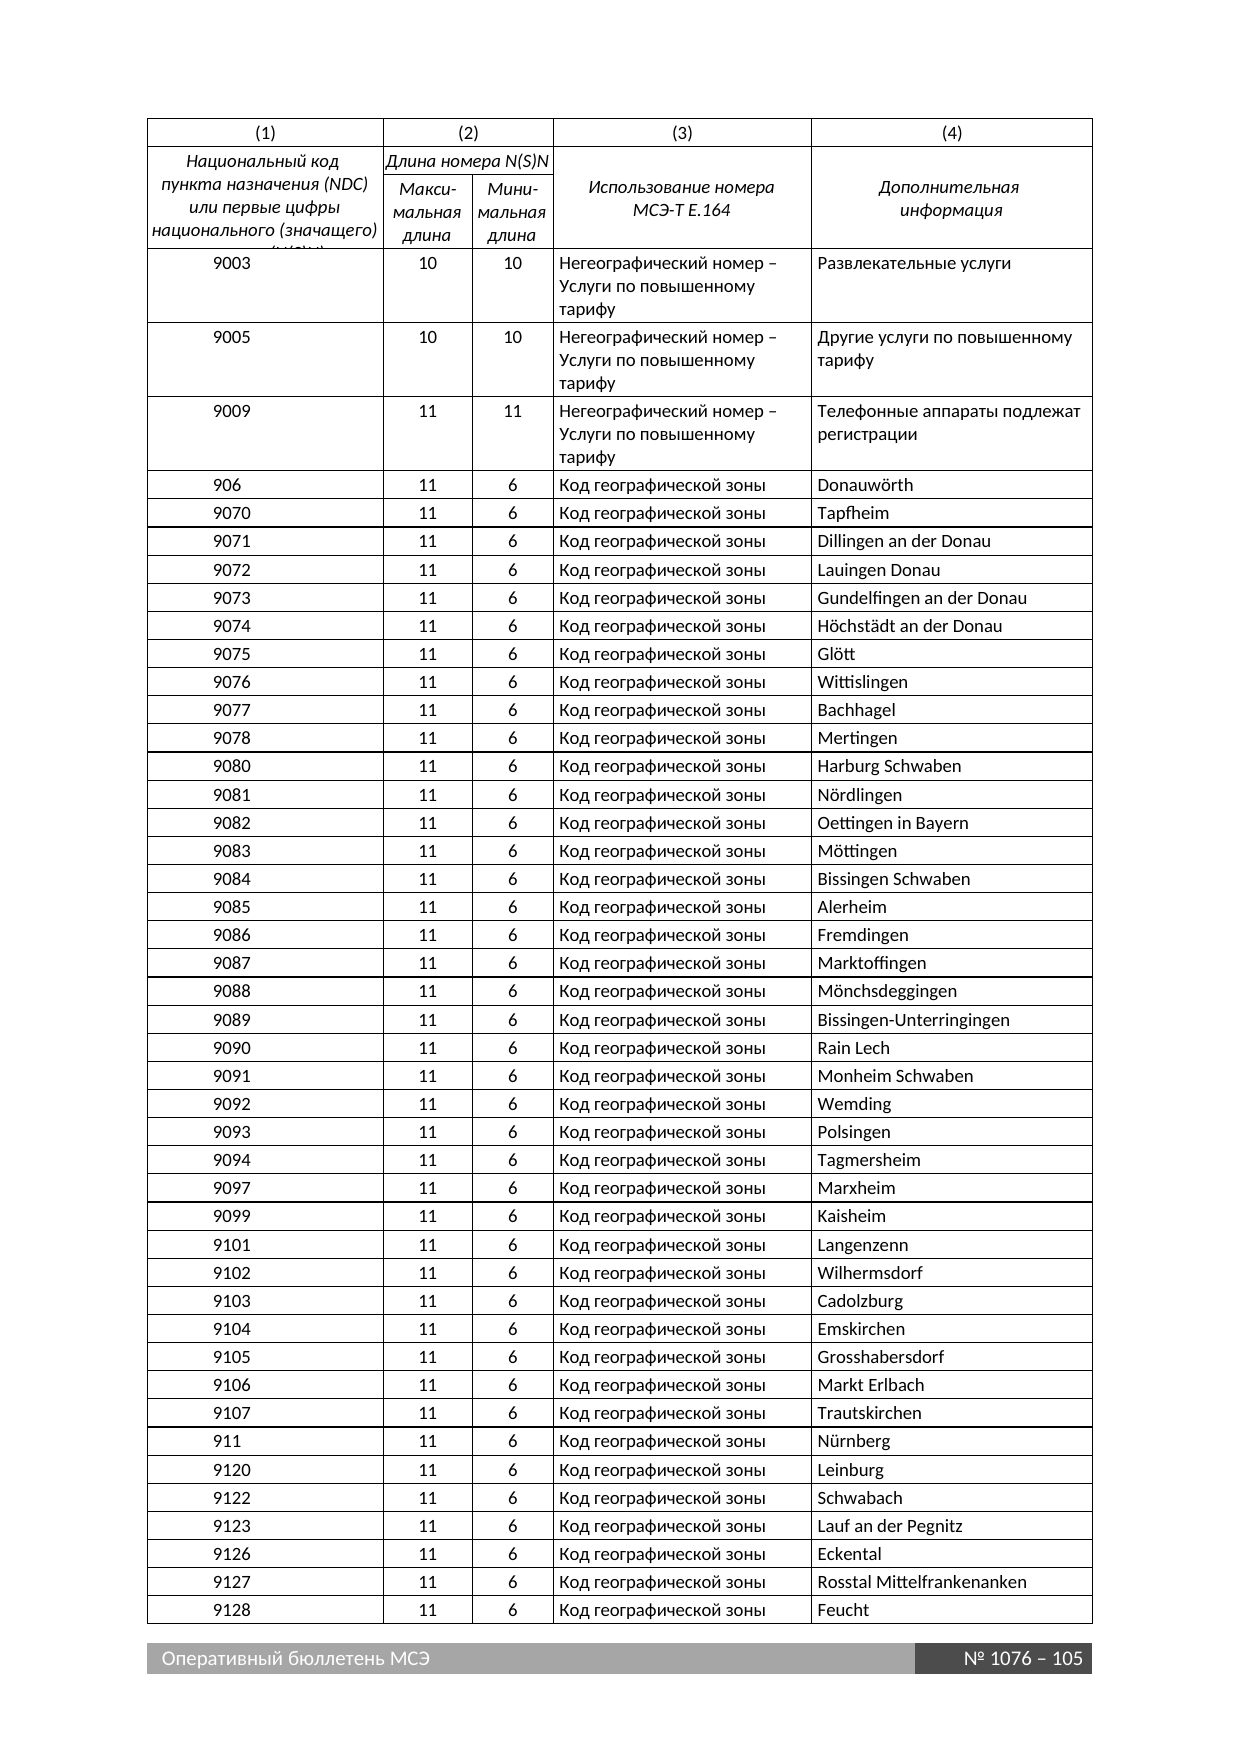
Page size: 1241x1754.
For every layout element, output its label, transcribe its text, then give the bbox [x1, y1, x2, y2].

table_header (1) [148, 119, 383, 146]
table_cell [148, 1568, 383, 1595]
table_header (3) [554, 119, 811, 146]
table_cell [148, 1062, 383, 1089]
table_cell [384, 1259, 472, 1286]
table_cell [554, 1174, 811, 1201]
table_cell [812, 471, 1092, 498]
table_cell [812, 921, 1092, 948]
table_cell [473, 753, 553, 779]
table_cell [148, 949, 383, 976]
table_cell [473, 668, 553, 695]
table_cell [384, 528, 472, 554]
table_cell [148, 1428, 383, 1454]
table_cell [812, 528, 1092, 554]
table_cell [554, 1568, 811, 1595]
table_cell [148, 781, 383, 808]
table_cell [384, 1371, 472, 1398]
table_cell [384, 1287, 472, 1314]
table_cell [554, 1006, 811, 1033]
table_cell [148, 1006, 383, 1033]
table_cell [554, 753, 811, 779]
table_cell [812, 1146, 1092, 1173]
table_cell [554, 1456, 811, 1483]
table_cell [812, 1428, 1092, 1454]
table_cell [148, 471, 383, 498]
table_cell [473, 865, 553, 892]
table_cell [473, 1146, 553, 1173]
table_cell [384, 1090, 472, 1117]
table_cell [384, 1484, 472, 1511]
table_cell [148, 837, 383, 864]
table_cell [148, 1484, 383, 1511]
table_header (2) [384, 119, 553, 146]
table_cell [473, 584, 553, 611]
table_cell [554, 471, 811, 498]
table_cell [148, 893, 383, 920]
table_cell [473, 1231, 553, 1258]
table_cell Максимальная длина [384, 175, 472, 248]
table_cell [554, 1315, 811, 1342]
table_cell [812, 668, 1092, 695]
table_cell Длина номера N(S)N [384, 147, 553, 174]
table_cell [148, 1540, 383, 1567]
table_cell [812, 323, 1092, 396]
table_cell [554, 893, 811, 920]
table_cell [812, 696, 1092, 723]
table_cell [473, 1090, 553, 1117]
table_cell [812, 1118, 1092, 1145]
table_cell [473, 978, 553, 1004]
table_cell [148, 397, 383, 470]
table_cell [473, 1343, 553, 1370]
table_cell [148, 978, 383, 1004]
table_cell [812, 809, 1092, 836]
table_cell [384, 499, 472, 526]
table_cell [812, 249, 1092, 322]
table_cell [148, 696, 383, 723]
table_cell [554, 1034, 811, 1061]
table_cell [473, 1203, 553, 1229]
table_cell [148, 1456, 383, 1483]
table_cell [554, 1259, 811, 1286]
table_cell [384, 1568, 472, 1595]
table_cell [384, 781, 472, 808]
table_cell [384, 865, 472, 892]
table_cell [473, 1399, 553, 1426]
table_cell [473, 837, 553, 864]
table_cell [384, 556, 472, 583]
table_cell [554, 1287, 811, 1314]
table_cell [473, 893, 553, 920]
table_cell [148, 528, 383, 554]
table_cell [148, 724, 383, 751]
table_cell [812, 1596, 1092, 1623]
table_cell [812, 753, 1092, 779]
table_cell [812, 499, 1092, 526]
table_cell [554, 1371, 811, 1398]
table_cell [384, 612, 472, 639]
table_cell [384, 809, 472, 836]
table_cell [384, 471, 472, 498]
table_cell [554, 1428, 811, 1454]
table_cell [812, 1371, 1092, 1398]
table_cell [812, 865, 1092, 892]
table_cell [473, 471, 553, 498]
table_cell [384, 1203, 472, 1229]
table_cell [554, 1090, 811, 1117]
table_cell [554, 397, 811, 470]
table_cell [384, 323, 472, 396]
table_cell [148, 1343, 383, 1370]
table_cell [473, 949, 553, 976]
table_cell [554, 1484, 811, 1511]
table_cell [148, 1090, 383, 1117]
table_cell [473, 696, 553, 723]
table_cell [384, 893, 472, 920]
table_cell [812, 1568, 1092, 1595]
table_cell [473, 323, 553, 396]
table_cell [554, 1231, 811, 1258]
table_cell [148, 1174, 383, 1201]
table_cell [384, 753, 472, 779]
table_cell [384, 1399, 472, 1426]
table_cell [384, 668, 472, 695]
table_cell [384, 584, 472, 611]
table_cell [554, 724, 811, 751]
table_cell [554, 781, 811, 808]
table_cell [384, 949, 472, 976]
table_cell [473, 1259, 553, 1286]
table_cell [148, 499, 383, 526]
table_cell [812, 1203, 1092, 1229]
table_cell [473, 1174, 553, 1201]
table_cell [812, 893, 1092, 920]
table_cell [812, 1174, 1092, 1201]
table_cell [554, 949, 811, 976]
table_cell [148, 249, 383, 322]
table_cell Дополнительная информация [812, 147, 1092, 248]
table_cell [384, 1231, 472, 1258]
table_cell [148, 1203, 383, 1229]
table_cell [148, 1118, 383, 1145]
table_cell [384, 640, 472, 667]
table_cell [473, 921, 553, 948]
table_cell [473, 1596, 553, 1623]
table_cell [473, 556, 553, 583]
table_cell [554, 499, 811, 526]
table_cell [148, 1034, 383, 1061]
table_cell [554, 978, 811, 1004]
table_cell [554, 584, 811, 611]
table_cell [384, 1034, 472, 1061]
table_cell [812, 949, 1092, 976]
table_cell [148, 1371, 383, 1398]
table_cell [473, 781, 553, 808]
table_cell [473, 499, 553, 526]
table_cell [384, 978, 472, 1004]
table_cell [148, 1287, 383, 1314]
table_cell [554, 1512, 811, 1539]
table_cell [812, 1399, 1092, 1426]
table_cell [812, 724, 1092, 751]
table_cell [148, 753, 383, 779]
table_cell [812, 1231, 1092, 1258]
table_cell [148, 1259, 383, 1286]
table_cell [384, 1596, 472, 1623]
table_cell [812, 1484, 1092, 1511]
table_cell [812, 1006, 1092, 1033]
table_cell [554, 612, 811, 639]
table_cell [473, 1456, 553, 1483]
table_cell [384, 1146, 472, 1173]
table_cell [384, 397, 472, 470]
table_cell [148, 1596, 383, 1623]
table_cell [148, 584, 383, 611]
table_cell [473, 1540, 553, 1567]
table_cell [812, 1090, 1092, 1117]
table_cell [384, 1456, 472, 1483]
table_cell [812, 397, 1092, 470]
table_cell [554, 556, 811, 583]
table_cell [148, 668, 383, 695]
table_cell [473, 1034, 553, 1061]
table_header (4) [812, 119, 1092, 146]
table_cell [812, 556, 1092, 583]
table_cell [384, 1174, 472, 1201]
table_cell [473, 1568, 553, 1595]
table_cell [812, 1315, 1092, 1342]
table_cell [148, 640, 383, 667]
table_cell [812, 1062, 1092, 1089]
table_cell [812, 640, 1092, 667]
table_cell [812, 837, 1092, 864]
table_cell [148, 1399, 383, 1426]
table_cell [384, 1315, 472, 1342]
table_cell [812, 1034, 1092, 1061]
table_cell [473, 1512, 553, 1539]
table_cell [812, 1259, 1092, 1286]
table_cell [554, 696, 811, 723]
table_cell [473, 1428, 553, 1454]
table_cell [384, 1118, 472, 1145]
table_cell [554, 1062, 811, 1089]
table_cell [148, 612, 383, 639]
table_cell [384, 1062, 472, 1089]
table_cell Минимальная длина [473, 175, 553, 248]
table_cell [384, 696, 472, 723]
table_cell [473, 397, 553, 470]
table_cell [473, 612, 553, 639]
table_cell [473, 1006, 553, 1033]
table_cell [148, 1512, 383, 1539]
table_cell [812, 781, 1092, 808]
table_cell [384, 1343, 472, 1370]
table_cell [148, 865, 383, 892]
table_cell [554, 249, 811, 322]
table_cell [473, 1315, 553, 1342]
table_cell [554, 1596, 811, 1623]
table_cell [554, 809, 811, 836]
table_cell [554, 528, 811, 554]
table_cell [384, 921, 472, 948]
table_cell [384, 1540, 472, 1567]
table_cell Использование номера МСЭ-Т E.164 [554, 147, 811, 248]
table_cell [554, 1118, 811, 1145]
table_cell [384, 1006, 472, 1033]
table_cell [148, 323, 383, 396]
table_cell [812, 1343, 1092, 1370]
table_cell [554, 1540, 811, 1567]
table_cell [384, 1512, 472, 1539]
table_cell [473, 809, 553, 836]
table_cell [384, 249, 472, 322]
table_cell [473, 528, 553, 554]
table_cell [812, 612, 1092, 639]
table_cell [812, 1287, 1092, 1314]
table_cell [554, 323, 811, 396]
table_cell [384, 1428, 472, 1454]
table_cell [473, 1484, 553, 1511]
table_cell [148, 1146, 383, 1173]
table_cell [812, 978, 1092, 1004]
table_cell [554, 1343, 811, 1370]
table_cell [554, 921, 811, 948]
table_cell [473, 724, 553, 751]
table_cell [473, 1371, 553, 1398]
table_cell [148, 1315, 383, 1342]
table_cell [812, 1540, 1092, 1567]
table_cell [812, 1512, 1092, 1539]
table_cell Национальный код пункта назначения (NDC) или первые цифры национального (значащего) номера (N(S)N) [148, 147, 383, 248]
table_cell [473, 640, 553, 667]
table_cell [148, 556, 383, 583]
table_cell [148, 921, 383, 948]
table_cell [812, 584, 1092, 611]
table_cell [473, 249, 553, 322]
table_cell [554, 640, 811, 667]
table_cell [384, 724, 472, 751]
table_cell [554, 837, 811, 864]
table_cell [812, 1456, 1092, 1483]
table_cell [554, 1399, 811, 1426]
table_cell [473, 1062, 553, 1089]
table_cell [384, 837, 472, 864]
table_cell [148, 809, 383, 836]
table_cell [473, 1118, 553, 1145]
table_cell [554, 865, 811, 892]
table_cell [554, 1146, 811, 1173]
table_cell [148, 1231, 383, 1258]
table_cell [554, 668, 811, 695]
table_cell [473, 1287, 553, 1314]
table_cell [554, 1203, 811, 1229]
